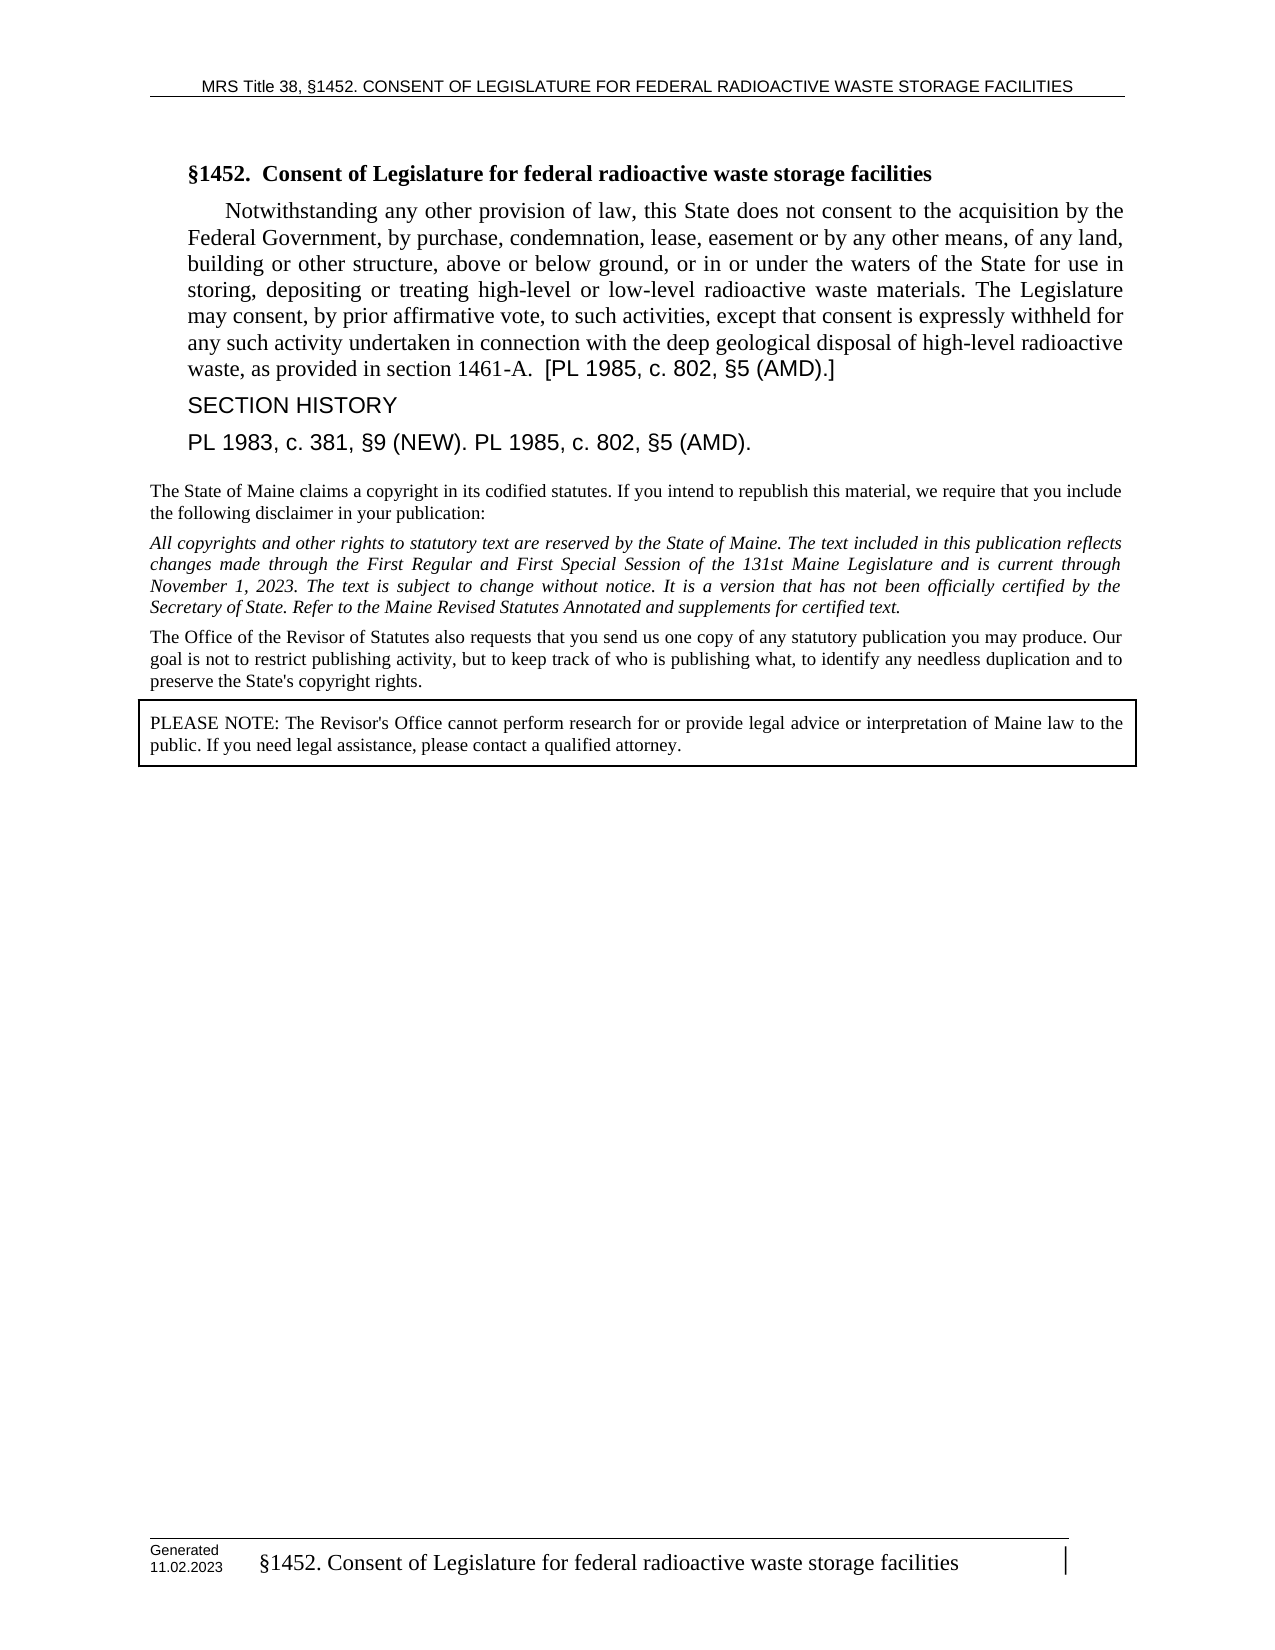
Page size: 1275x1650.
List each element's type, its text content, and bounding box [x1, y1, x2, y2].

text §1452. Consent of Legislature for federal radioactive waste storage facilities [187, 160, 1125, 187]
text PL 1983, c. 381, §9 (NEW). PL 1985, c. 802, §5 (AMD). [187, 429, 1125, 455]
text All copyrights and other rights to statutory text are reserved by the State of Maine. The text included in this publication reflects changes made through the First Regular and First Special Session of the 131st Maine Legislature and is current through November 1, 2023 . The text is subject to change without notice. It is a version that has not been officially certified by the Secretary of State. Refer to the Maine Revised Statutes Annotated and supplements for certified text. [150, 532, 1125, 618]
text Notwithstanding any other provision of law, this State does not consent to the acquisition by the Federal Government, by purchase, condemnation, lease, easement or by any other means, of any land, building or other structure, above or below ground, or in or under the waters of the State for use in storing, depositing or treating high-level or low-level radioactive waste materials. The Legislature may consent, by prior affirmative vote, to such activities, except that consent is expressly withheld for any such activity undertaken in connection with the deep geological disposal of high-level radioactive waste, as provided in section 1461‑A. [PL 1985, c. 802, §5 (AMD).] [187, 197, 1125, 382]
text PLEASE NOTE: The Revisor's Office cannot perform research for or provide legal advice or interpretation of Maine law to the public. If you need legal assistance, please contact a qualified attorney. [140, 701, 1135, 765]
text The State of Maine claims a copyright in its codified statutes. If you intend to republish this material, we require that you include the following disclaimer in your publication: [150, 480, 1125, 523]
text SECTION HISTORY [187, 392, 1125, 418]
text The Office of the Revisor of Statutes also requests that you send us one copy of any statutory publication you may produce. Our goal is not to restrict publishing activity, but to keep track of who is publishing what, to identify any needless duplication and to preserve the State's copyright rights. [150, 626, 1125, 691]
